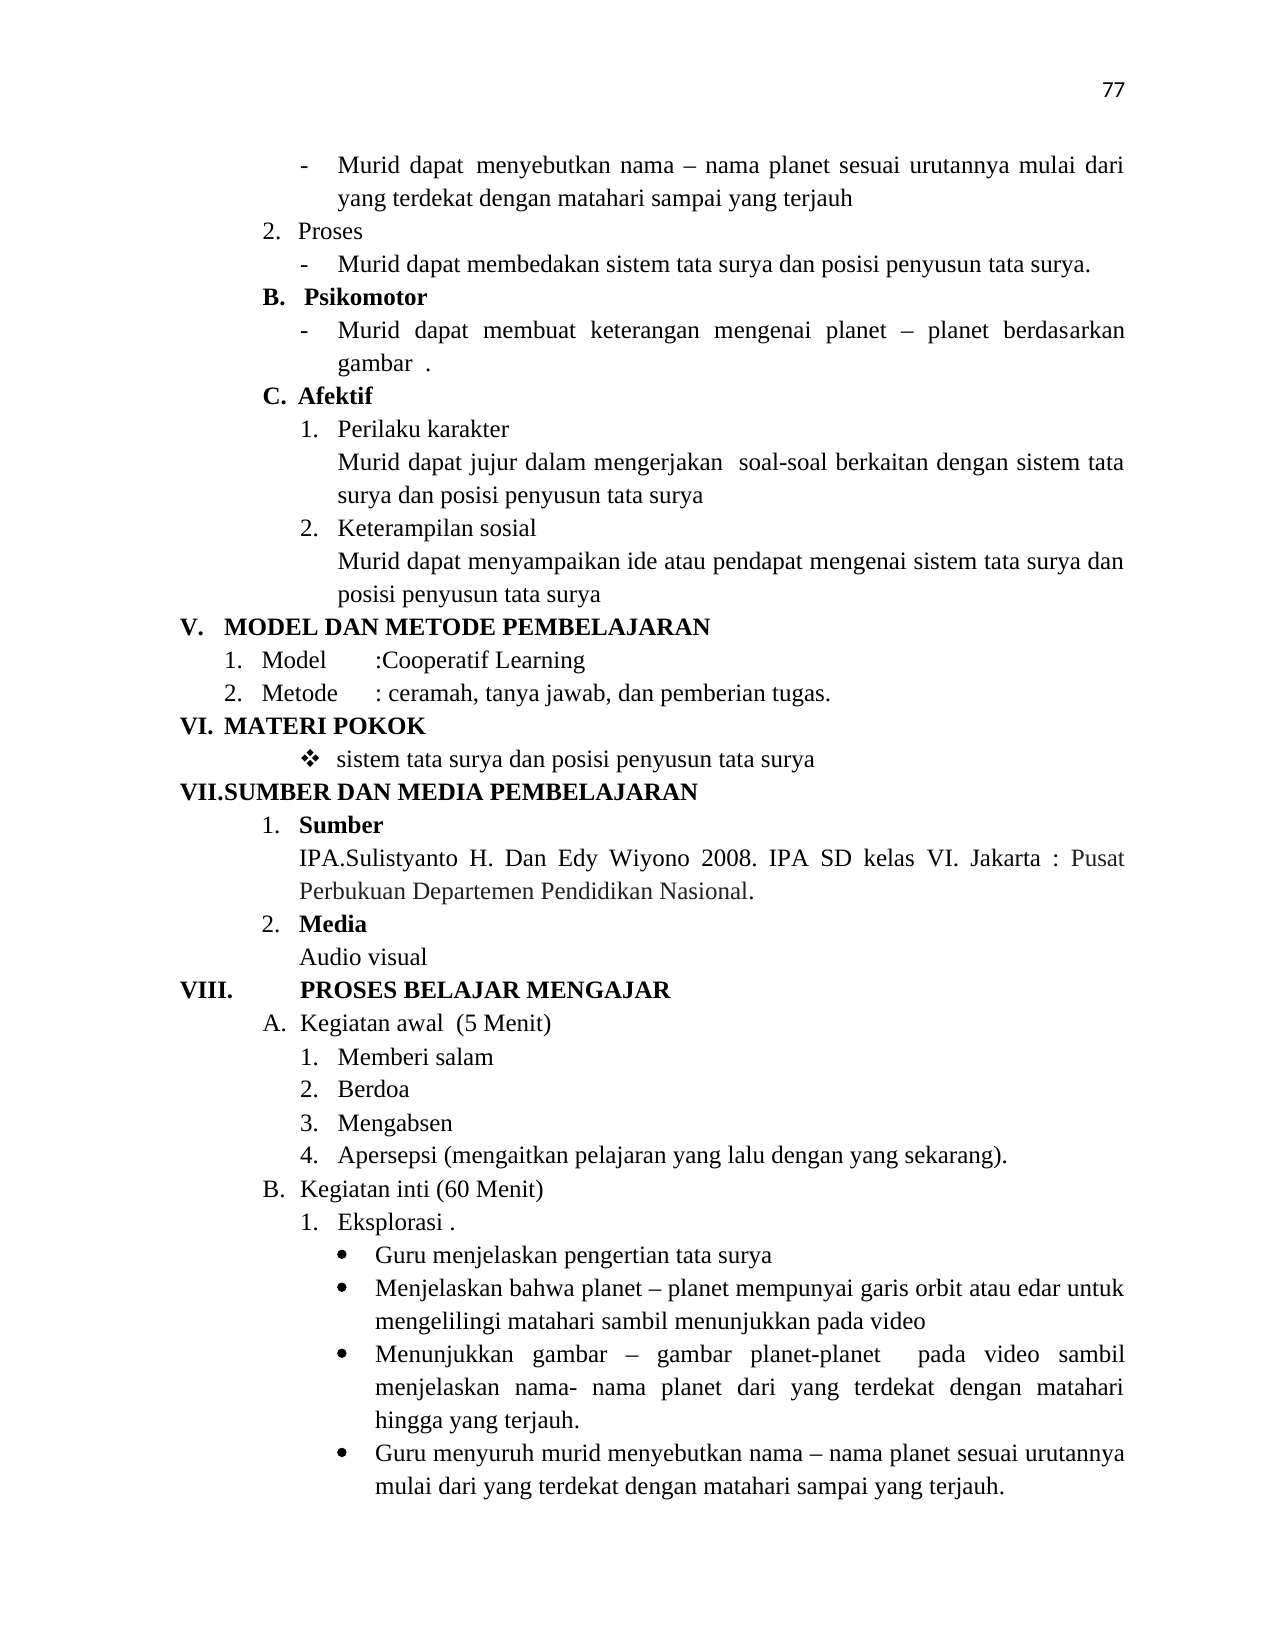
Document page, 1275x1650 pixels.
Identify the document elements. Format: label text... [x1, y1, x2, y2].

list Proses [262, 216, 1125, 245]
list sistem tata surya dan posisi penyusun tata surya [299, 744, 1125, 773]
list Murid dapat membuat keterangan mengenai planet – planet berdasarkan gambar . [300, 315, 1125, 377]
list Guru menjelaskan pengertian tata surya [337, 1240, 1125, 1268]
list Menjelaskan bahwa planet – planet mempunyai garis orbit atau edar untuk mengelilingi matahari sambil menunjukkan pada video [337, 1273, 1125, 1334]
list Memberi salam [300, 1042, 1125, 1070]
list Berdoa [300, 1074, 1125, 1103]
list SUMBER DAN MEDIA PEMBELAJARAN [179, 777, 1125, 806]
list Guru menyuruh murid menyebutkan nama – nama planet sesuai urutannya mulai dari yang terdekat dengan matahari sampai yang terjauh. [337, 1438, 1125, 1499]
list Murid dapat jujur dalam mengerjakan soal-soal berkaitan dengan sistem tata surya dan posisi penyusun tata surya [337, 447, 1125, 509]
list Murid dapat membedakan sistem tata surya dan posisi penyusun tata surya. [300, 249, 1125, 278]
list IPA.Sulistyanto H. Dan Edy Wiyono 2008. IPA SD kelas VI. Jakarta : Pusat Perbukuan Departemen Pendidikan Nasional. [299, 843, 1125, 905]
list Mengabsen [300, 1108, 1125, 1136]
list MODEL DAN METODE PEMBELAJARAN [179, 612, 1125, 641]
list Keterampilan sosial [300, 513, 1125, 542]
list Perilaku karakter [300, 414, 1125, 443]
list Audio visual [299, 942, 1125, 971]
list Kegiatan awal (5 Menit) [262, 1008, 1125, 1037]
list Apersepsi (mengaitkan pelajaran yang lalu dengan yang sekarang). [300, 1141, 1125, 1169]
list Murid dapat menyampaikan ide atau pendapat mengenai sistem tata surya dan posisi penyusun tata surya [337, 546, 1125, 608]
list Metode : ceramah, tanya jawab, dan pemberian tugas. [224, 678, 1125, 707]
list Sumber [261, 810, 1125, 839]
list Menunjukkan gambar – gambar planet-planet pada video sambil menjelaskan nama- nama planet dari yang terdekat dengan matahari hingga yang terjauh. [337, 1339, 1125, 1433]
list MATERI POKOK [179, 711, 1125, 740]
list Media [261, 909, 1125, 938]
list Afektif [262, 381, 1125, 410]
list Model :Cooperatif Learning [224, 645, 1125, 674]
list Kegiatan inti (60 Menit) [262, 1174, 1125, 1202]
list Psikomotor [262, 282, 1125, 311]
list PROSES BELAJAR MENGAJAR [179, 976, 1125, 1004]
list Eksplorasi . [300, 1207, 1125, 1235]
list Murid dapat menyebutkan nama – nama planet sesuai urutannya mulai dari yang terdekat dengan matahari sampai yang terjauh [300, 150, 1125, 212]
